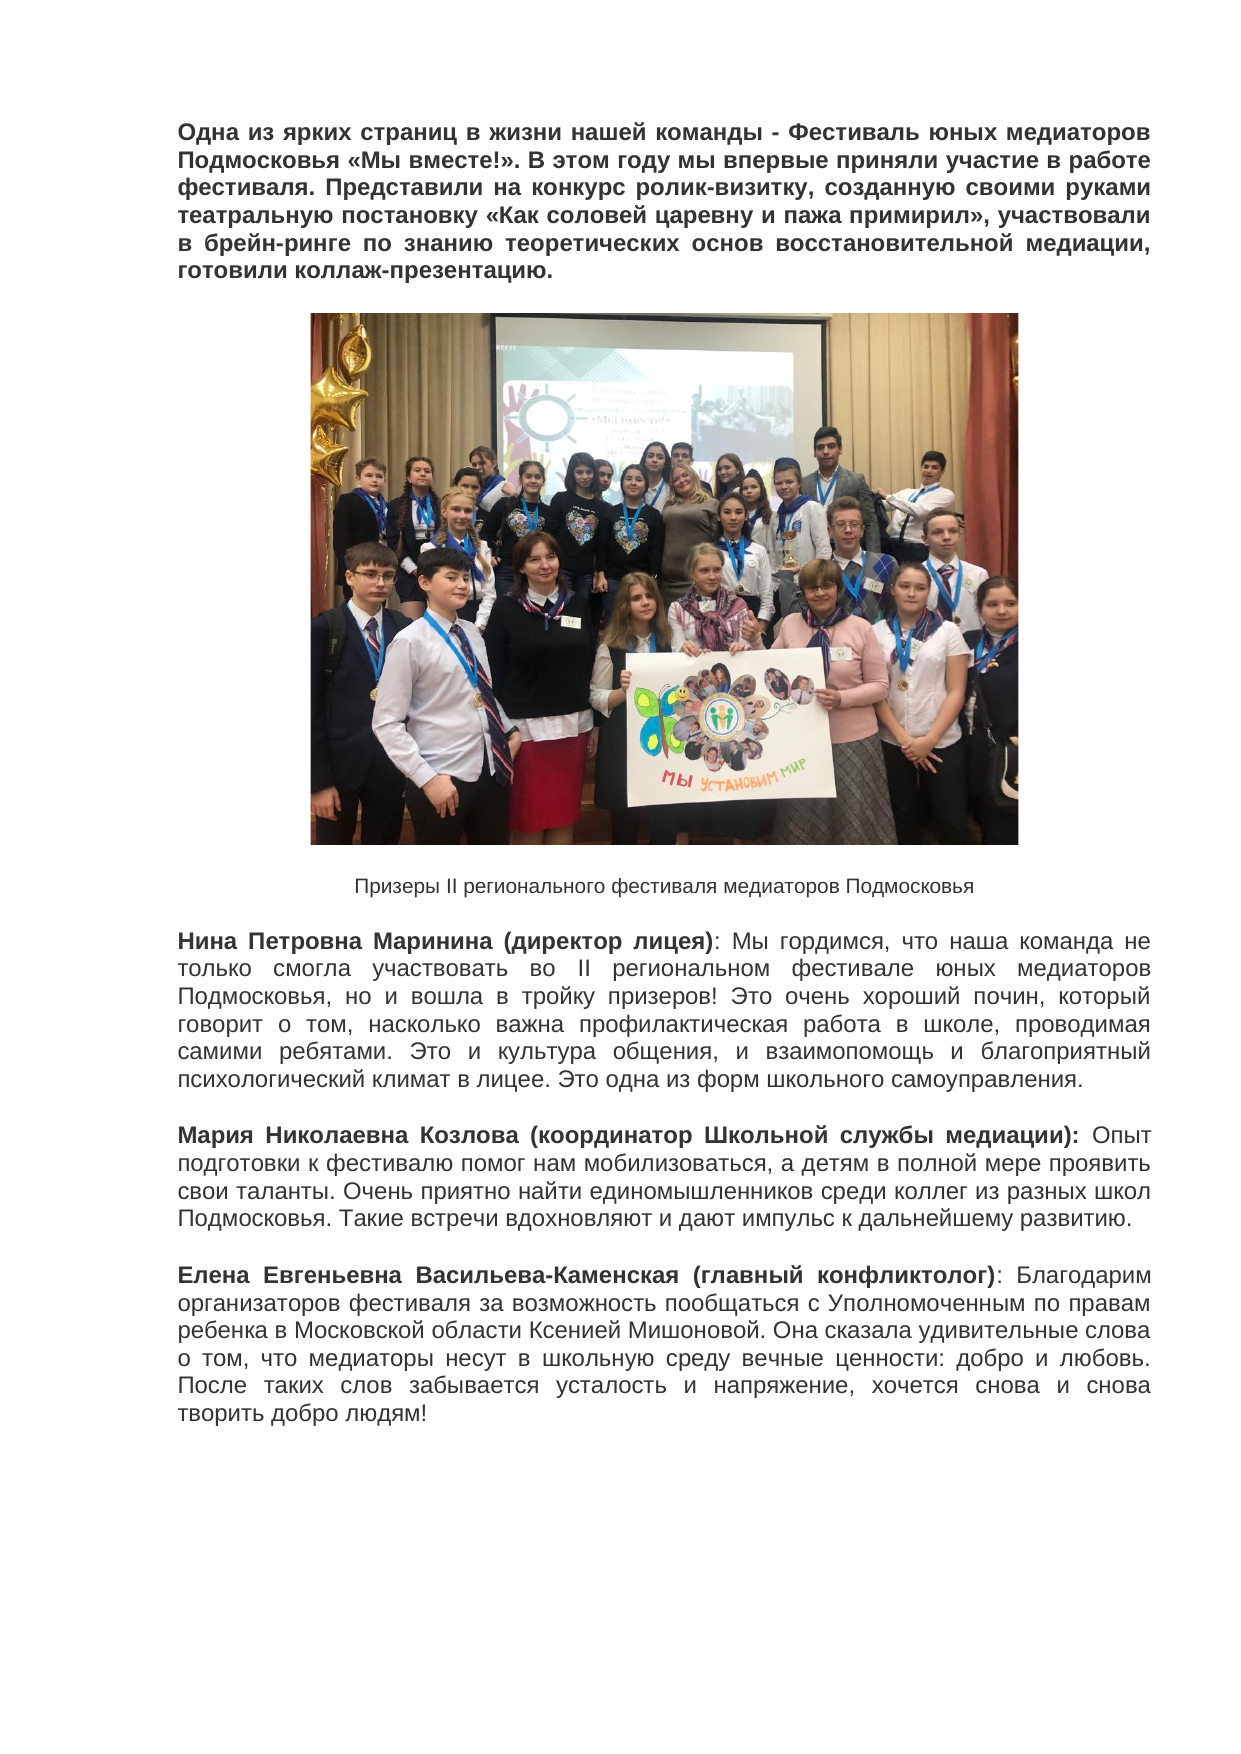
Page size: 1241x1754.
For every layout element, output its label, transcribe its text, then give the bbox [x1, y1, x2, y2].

picture [310, 313, 1019, 845]
text Призеры II регионального фестиваля медиаторов Подмосковья [177, 873, 1152, 897]
text Нина Петровна Маринина (директор лицея): Мы гордимся, что наша команда не только смогла участвовать во II региональном фестивале юных медиаторов Подмосковья, но и вошла в тройку призеров! Это очень хороший почин, который говорит о том, насколько важна профилактическая работа в школе, проводимая самими ребятами. Это и культура общения, и взаимопомощь и благоприятный психологический климат в лицее. Это одна из форм школьного самоуправления. [177, 927, 1152, 1092]
text Елена Евгеньевна Васильева-Каменская (главный конфликтолог): Благодарим организаторов фестиваля за возможность пообщаться с Уполномоченным по правам ребенка в Московской области Ксенией Мишоновой. Она сказала удивительные слова о том, что медиаторы несут в школьную среду вечные ценности: добро и любовь. После таких слов забывается усталость и напряжение, хочется снова и снова творить добро людям! [177, 1261, 1152, 1427]
text Мария Николаевна Козлова (координатор Школьной службы медиации): Опыт подготовки к фестивалю помог нам мобилизоваться, а детям в полной мере проявить свои таланты. Очень приятно найти единомышленников среди коллег из разных школ Подмосковья. Такие встречи вдохновляют и дают импульс к дальнейшему развитию. [177, 1121, 1152, 1232]
text Одна из ярких страниц в жизни нашей команды - Фестиваль юных медиаторов Подмосковья «Мы вместе!». В этом году мы впервые приняли участие в работе фестиваля. Представили на конкурс ролик-визитку, созданную своими руками театральную постановку «Как соловей царевну и пажа примирил», участвовали в брейн-ринге по знанию теоретических основ восстановительной медиации, готовили коллаж-презентацию. [177, 118, 1152, 284]
